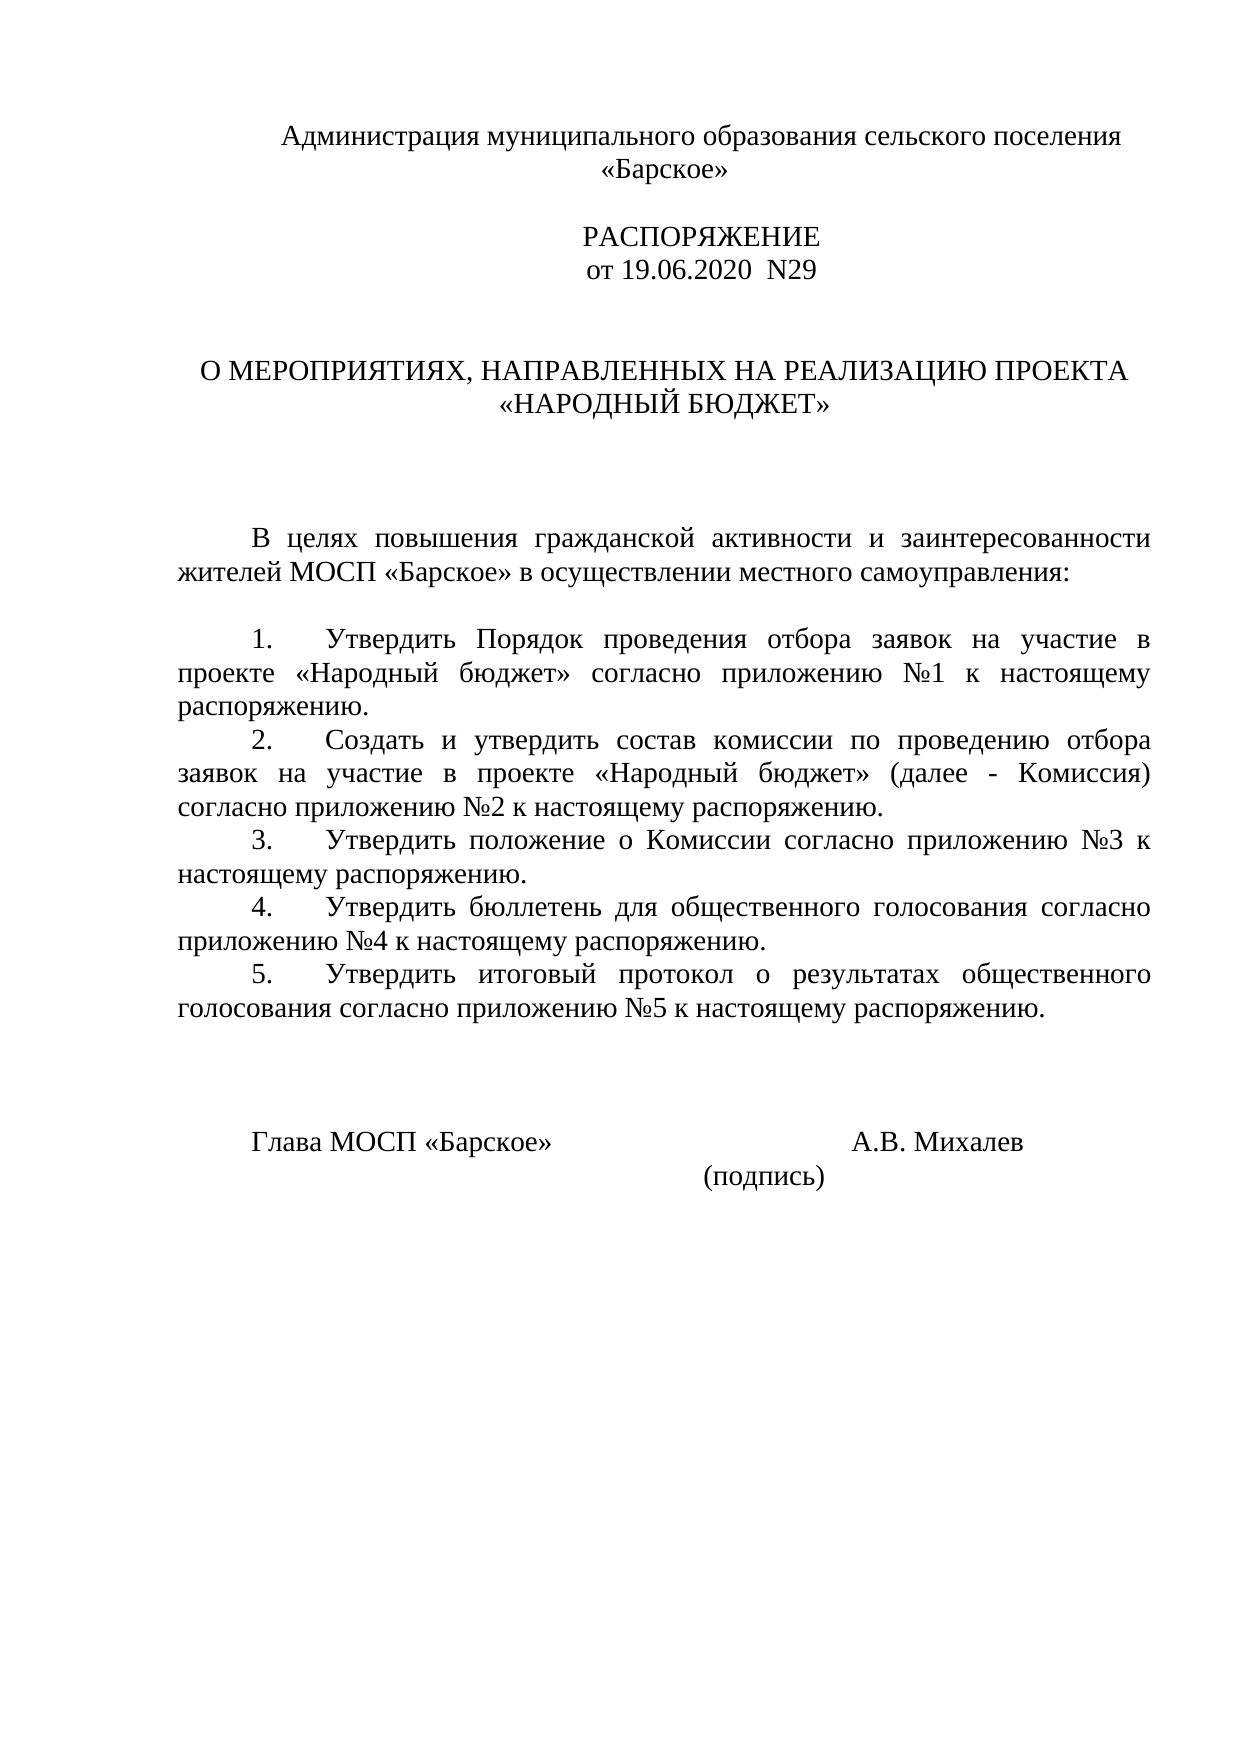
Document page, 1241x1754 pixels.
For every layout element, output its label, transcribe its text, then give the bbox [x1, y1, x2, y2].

title Утвердить бюллетень для общественного голосования согласно приложению №4 к настоящему распоряжению. [177, 889, 1152, 957]
text Глава МОСП «Барское» А.В. Михалев [177, 1124, 1152, 1158]
title от 19.06.2020 N29 [177, 252, 1152, 286]
title «НАРОДНЫЙ БЮДЖЕТ» [177, 386, 1152, 420]
title Создать и утвердить состав комиссии по проведению отбора заявок на участие в проекте «Народный бюджет» (далее - Комиссия) согласно приложению №2 к настоящему распоряжению. [177, 722, 1152, 822]
title О МЕРОПРИЯТИЯХ, НАПРАВЛЕННЫХ НА РЕАЛИЗАЦИЮ ПРОЕКТА [177, 353, 1152, 386]
title РАСПОРЯЖЕНИЕ [177, 219, 1152, 252]
title Утвердить Порядок проведения отбора заявок на участие в проекте «Народный бюджет» согласно приложению №1 к настоящему распоряжению. [177, 621, 1152, 722]
title Утвердить итоговый протокол о результатах общественного голосования согласно приложению №5 к настоящему распоряжению. [177, 957, 1152, 1024]
text (подпись) [177, 1158, 1152, 1191]
text В целях повышения гражданской активности и заинтересованности жителей МОСП «Барское» в осуществлении местного самоуправления: [177, 521, 1152, 588]
title Утвердить положение о Комиссии согласно приложению №3 к настоящему распоряжению. [177, 822, 1152, 889]
title Администрация муниципального образования сельского поселения «Барское» [177, 118, 1152, 185]
